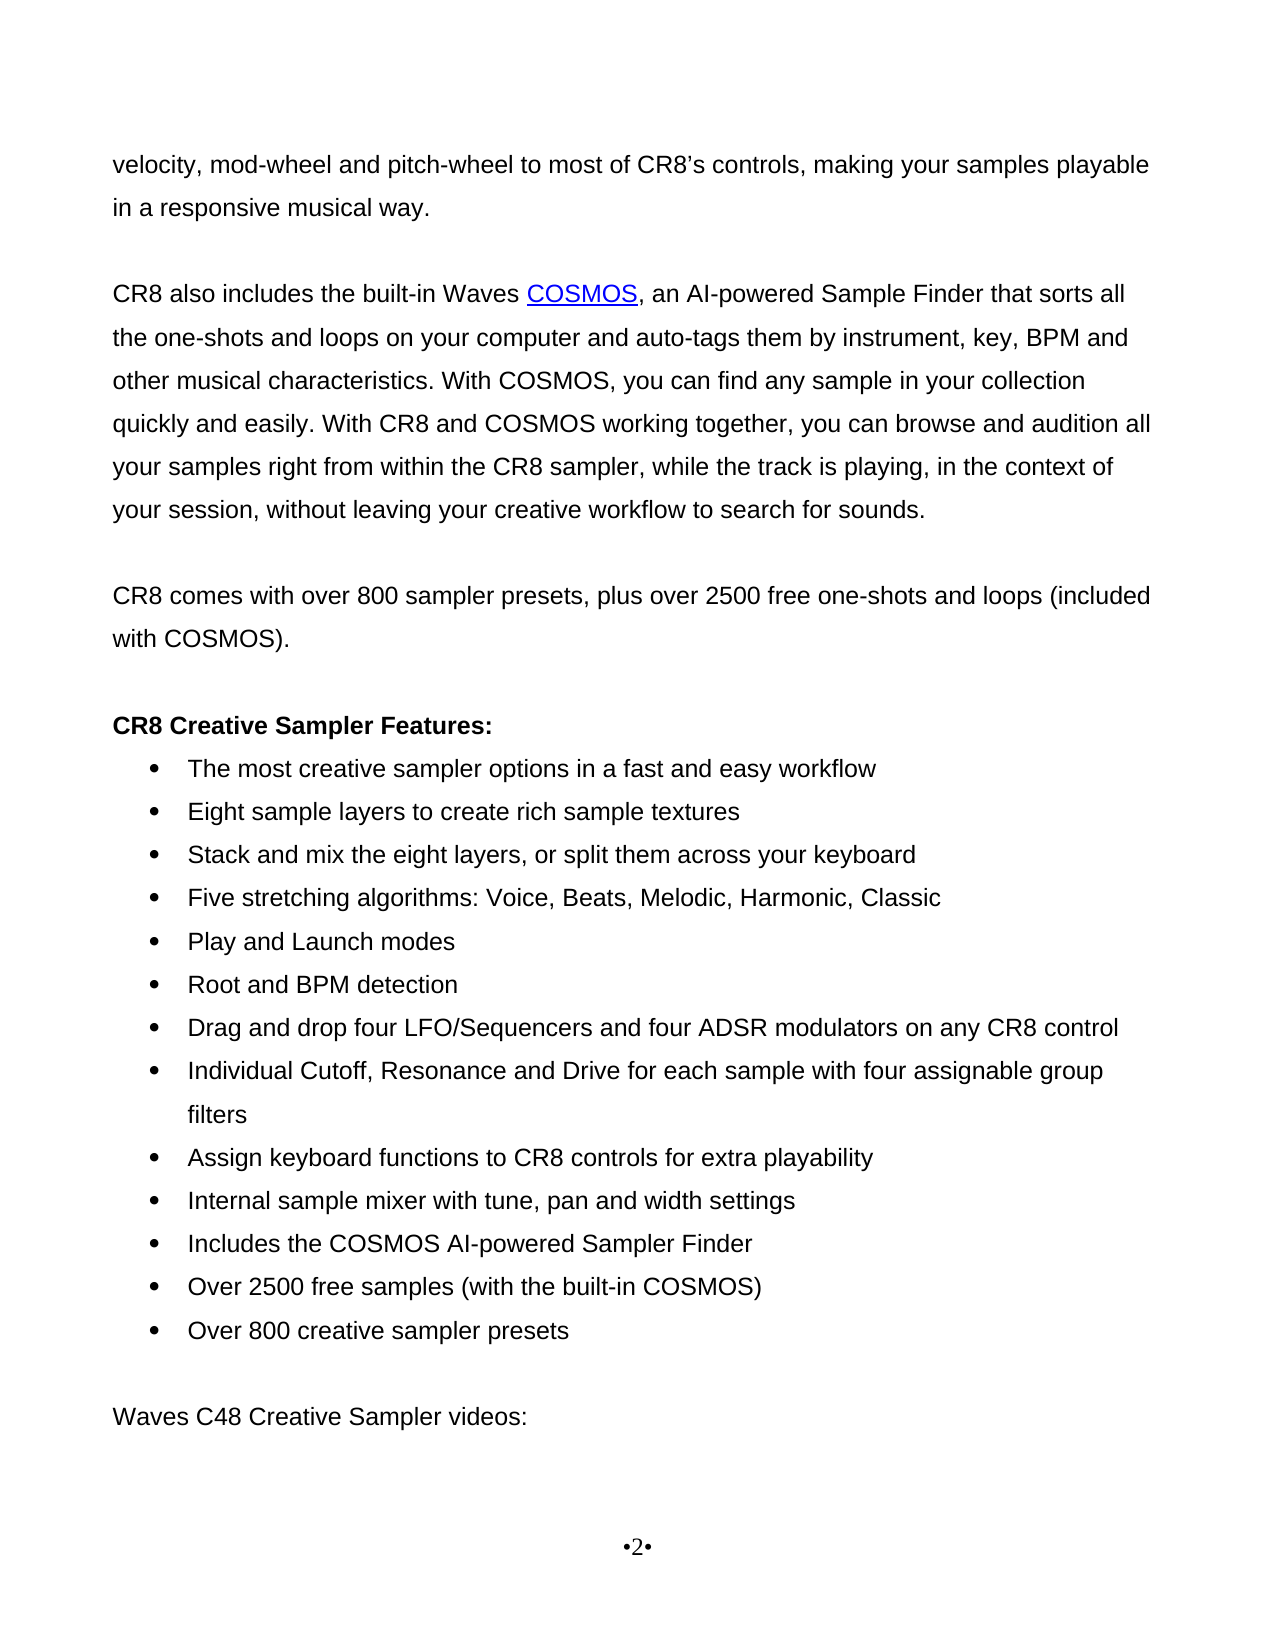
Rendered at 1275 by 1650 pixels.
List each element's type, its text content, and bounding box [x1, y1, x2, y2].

list Includes the COSMOS AI-powered Sampler Finder [150, 1229, 1162, 1258]
text CR8 also includes the built-in Waves COSMOS, an AI-powered Sample Finder that sorts all the one-shots and loops on your computer and auto-tags them by instrument, key, BPM and other musical characteristics. With COSMOS, you can find any sample in your collection quickly and easily. With CR8 and COSMOS working together, you can browse and audition all your samples right from within the CR8 sampler, while the track is playing, in the context of your session, without leaving your creative workflow to search for sounds. [112, 279, 1162, 524]
list Individual Cutoff, Resonance and Drive for each sample with four assignable group filters [150, 1056, 1162, 1128]
list Over 800 creative sampler presets [150, 1316, 1162, 1344]
text Waves C48 Creative Sampler videos: [112, 1402, 1162, 1431]
list Play and Launch modes [150, 927, 1162, 956]
list Assign keyboard functions to CR8 controls for extra playability [150, 1143, 1162, 1172]
list Internal sample mixer with tune, pan and width settings [150, 1186, 1162, 1215]
list Eight sample layers to create rich sample textures [150, 797, 1162, 826]
text CR8 Creative Sampler Features: [112, 711, 1162, 739]
list Root and BPM detection [150, 970, 1162, 999]
list Five stretching algorithms: Voice, Beats, Melodic, Harmonic, Classic [150, 883, 1162, 912]
list The most creative sampler options in a fast and easy workflow [150, 754, 1162, 783]
list Over 2500 free samples (with the built-in COSMOS) [150, 1272, 1162, 1301]
list Drag and drop four LFO/Sequencers and four ADSR modulators on any CR8 control [150, 1013, 1162, 1042]
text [112, 150, 1162, 222]
list Stack and mix the eight layers, or split them across your keyboard [150, 840, 1162, 869]
text CR8 comes with over 800 sampler presets, plus over 2500 free one-shots and loops (included with COSMOS). [112, 581, 1162, 653]
